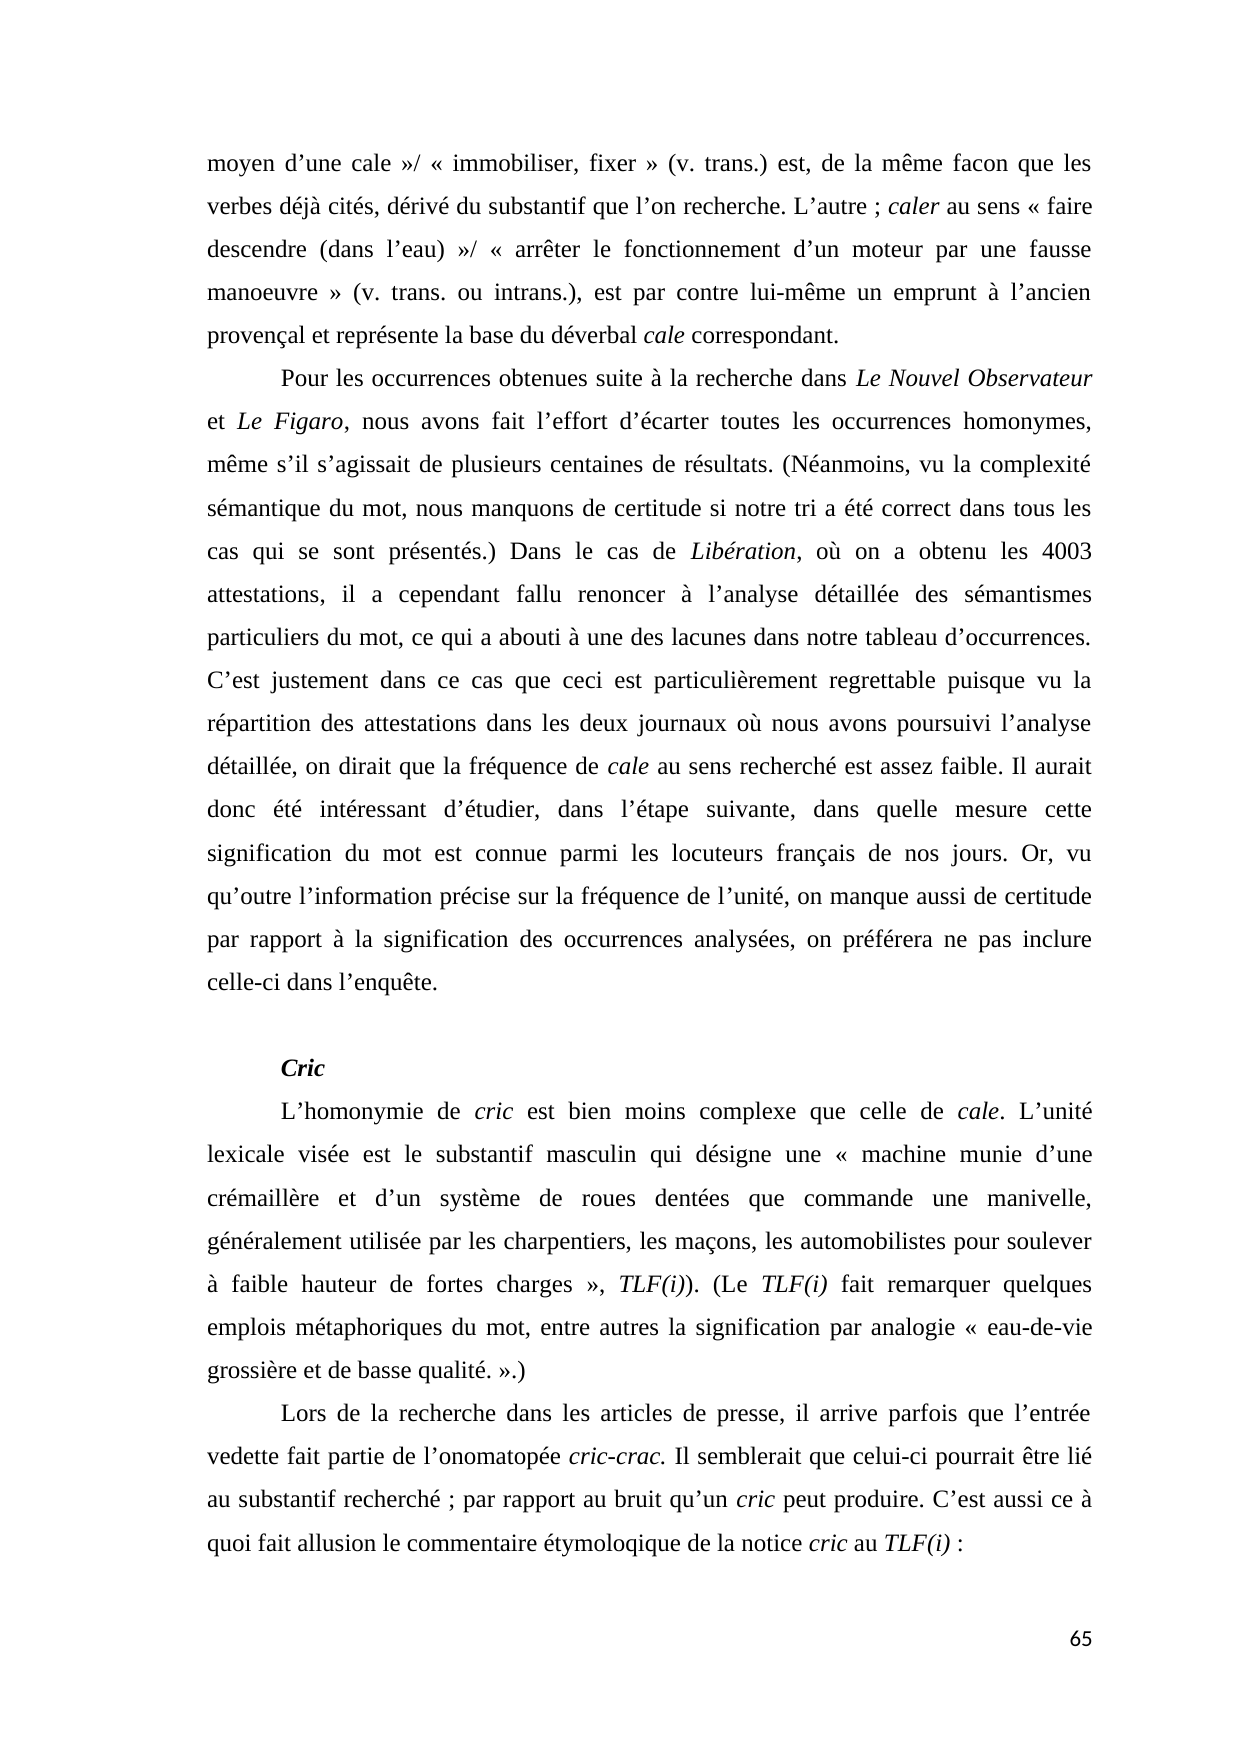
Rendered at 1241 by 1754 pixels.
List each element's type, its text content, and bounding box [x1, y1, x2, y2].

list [207, 148, 1092, 349]
list Lors de la recherche dans les articles de presse, il arrive parfois que lʼentrée vedette fait partie de lʼonomatopée cric-crac. Il semblerait que celui-ci pourrait être lié au substantif recherché ; par rapport au bruit quʼun cric peut produire. Cʼest aussi ce à quoi fait allusion le commentaire étymoloqique de la notice cric au TLF(i) : [207, 1398, 1092, 1556]
list Cric [207, 1053, 1092, 1082]
list Lʼhomonymie de cric est bien moins complexe que celle de cale. Lʼunité lexicale visée est le substantif masculin qui désigne une « machine munie dʼune crémaillère et dʼun système de roues dentées que commande une manivelle, généralement utilisée par les charpentiers, les maçons, les automobilistes pour soulever à faible hauteur de fortes charges », TLF(i)). (Le TLF(i) fait remarquer quelques emplois métaphoriques du mot, entre autres la signification par analogie « eau-de-vie grossière et de basse qualité. ».) [207, 1096, 1092, 1384]
list Pour les occurrences obtenues suite à la recherche dans Le Nouvel Observateur et Le Figaro, nous avons fait lʼeffort dʼécarter toutes les occurrences homonymes, même sʼil sʼagissait de plusieurs centaines de résultats. (Néanmoins, vu la complexité sémantique du mot, nous manquons de certitude si notre tri a été correct dans tous les cas qui se sont présentés.) Dans le cas de Libération, où on a obtenu les 4003 attestations, il a cependant fallu renoncer à lʼanalyse détaillée des sémantismes particuliers du mot, ce qui a abouti à une des lacunes dans notre tableau dʼoccurrences. Cʼest justement dans ce cas que ceci est particulièrement regrettable puisque vu la répartition des attestations dans les deux journaux où nous avons poursuivi lʼanalyse détaillée, on dirait que la fréquence de cale au sens recherché est assez faible. Il aurait donc été intéressant dʼétudier, dans lʼétape suivante, dans quelle mesure cette signification du mot est connue parmi les locuteurs français de nos jours. Or, vu quʼoutre lʼinformation précise sur la fréquence de lʼunité, on manque aussi de certitude par rapport à la signification des occurrences analysées, on préférera ne pas inclure celle-ci dans lʼenquête. [207, 363, 1092, 996]
